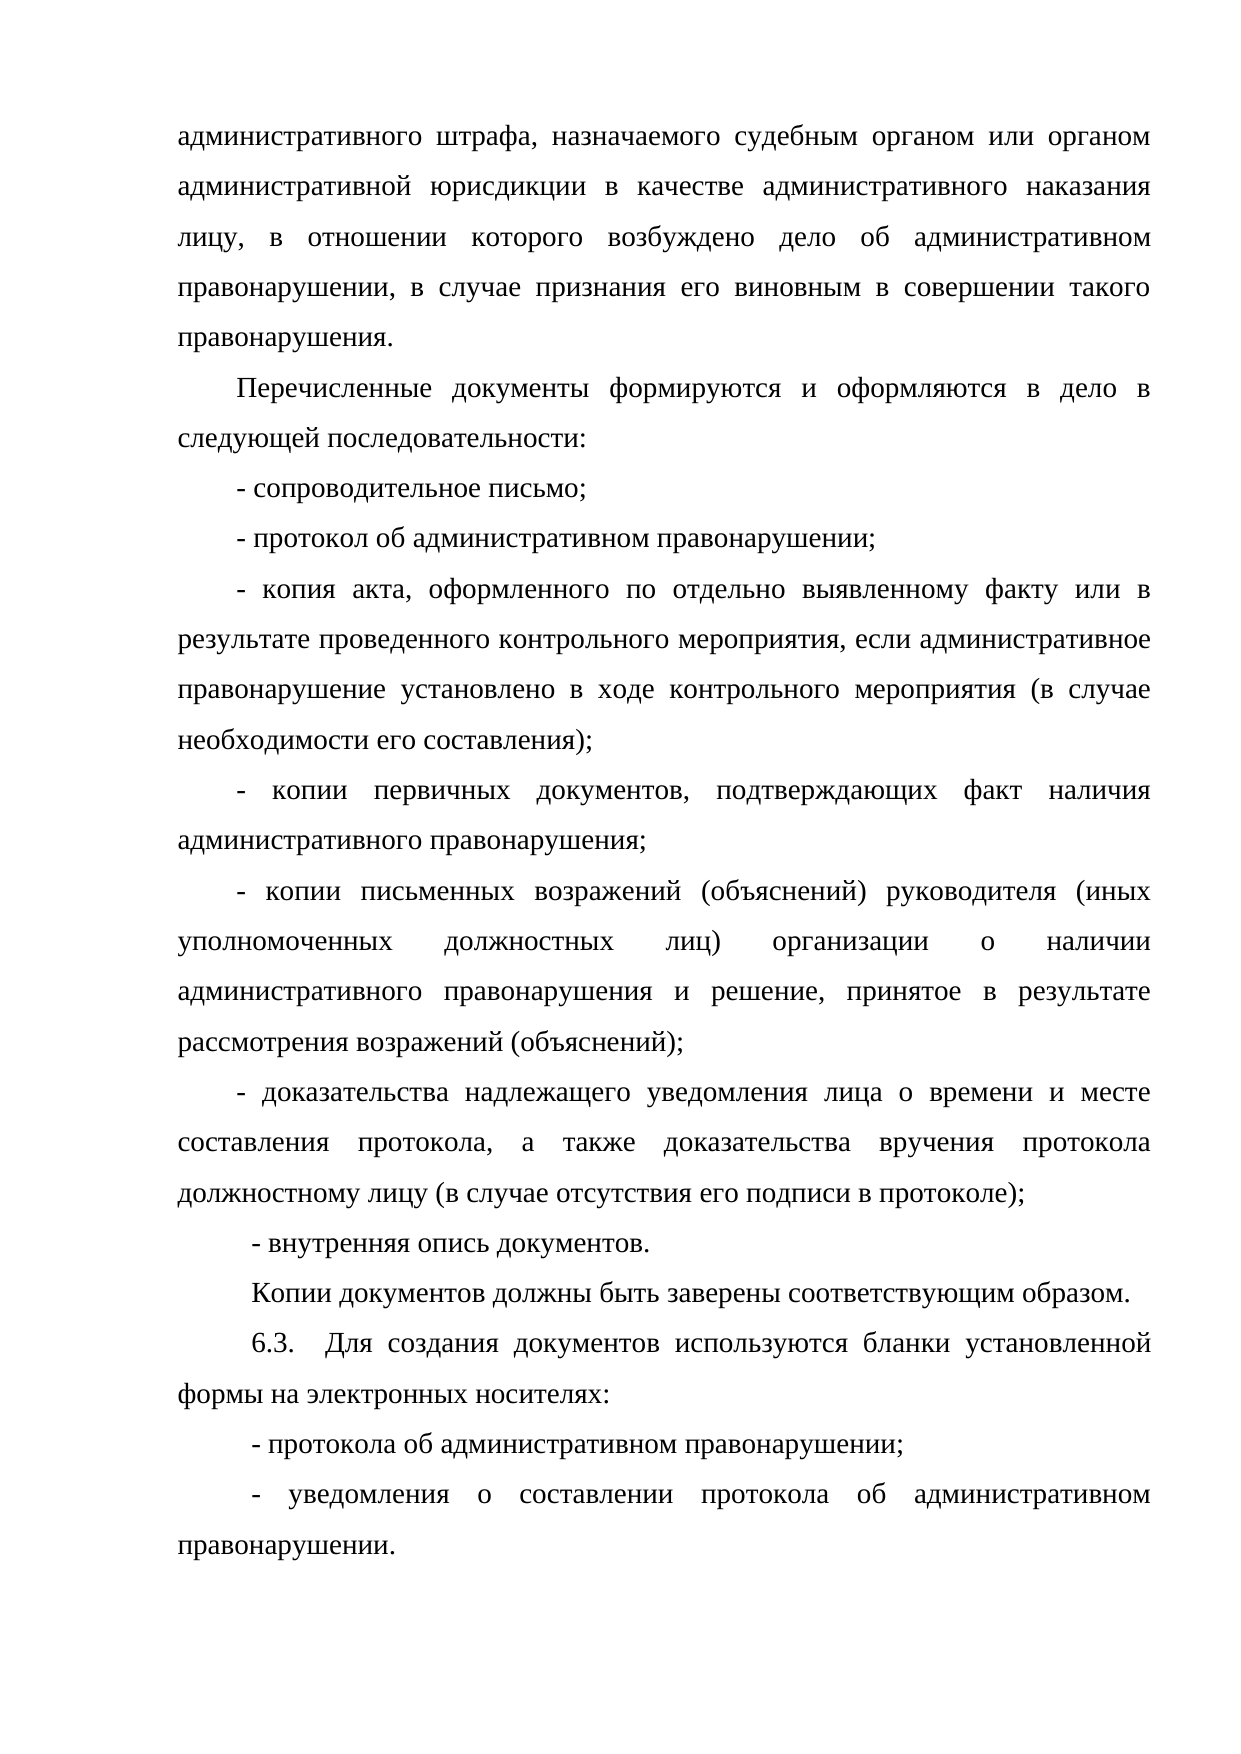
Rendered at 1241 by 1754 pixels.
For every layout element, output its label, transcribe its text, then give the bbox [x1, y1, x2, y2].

text - копии письменных возражений (объяснений) руководителя (иных уполномоченных должностных лиц) организации о наличии административного правонарушения и решение, принятое в результате рассмотрения возражений (объяснений); [177, 873, 1152, 1057]
text - доказательства надлежащего уведомления лица о времени и месте составления протокола, а также доказательства вручения протокола должностному лицу (в случае отсутствия его подписи в протоколе); [177, 1074, 1152, 1208]
text Перечисленные документы формируются и оформляются в дело в следующей последовательности: [177, 370, 1152, 453]
text - протокола об административном правонарушении; [177, 1426, 1152, 1460]
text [177, 118, 1152, 353]
text - копии первичных документов, подтверждающих факт наличия административного правонарушения; [177, 772, 1152, 856]
text - внутренняя опись документов. [177, 1225, 1152, 1258]
text - протокол об административном правонарушении; [177, 521, 1152, 554]
text 6.3. Для создания документов используются бланки установленной формы на электронных носителях: [177, 1326, 1152, 1409]
text - копия акта, оформленного по отдельно выявленному факту или в результате проведенного контрольного мероприятия, если административное правонарушение установлено в ходе контрольного мероприятия (в случае необходимости его составления); [177, 571, 1152, 755]
text - сопроводительное письмо; [177, 470, 1152, 504]
text Копии документов должны быть заверены соответствующим образом. [177, 1275, 1152, 1309]
text - уведомления о составлении протокола об административном правонарушении. [177, 1477, 1152, 1560]
